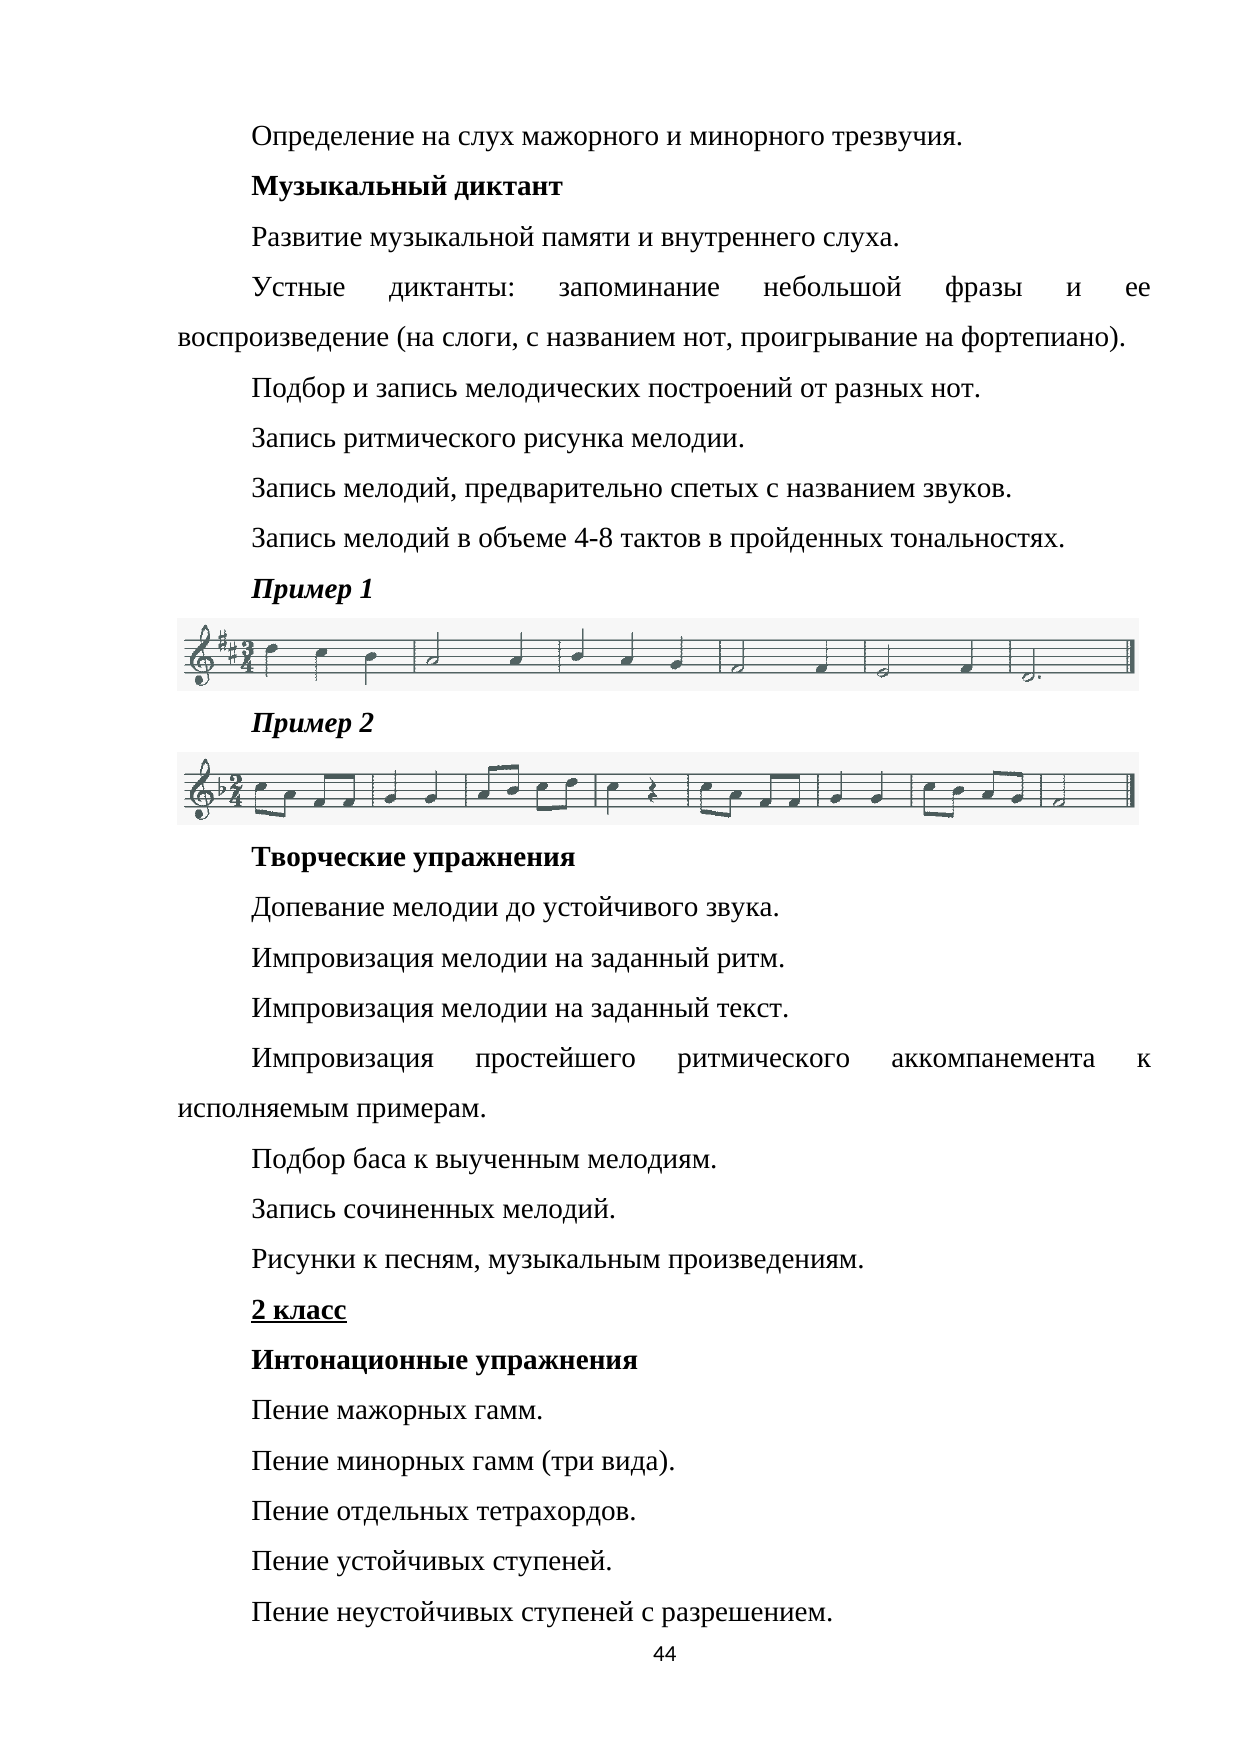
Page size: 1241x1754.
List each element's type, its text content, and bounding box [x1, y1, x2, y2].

text Пение мажорных гамм. [177, 1392, 1152, 1426]
text Пение неустойчивых ступеней с разрешением. [177, 1594, 1152, 1627]
picture [177, 752, 1139, 825]
text Подбор баса к выученным мелодиям. [177, 1141, 1152, 1174]
text Импровизация мелодии на заданный ритм. [177, 940, 1152, 973]
text Определение на слух мажорного и минорного трезвучия. [177, 118, 1152, 152]
text Устные диктанты: запоминание небольшой фразы и ее воспроизведение (на слоги, с названием нот, проигрывание на фортепиано). [177, 269, 1152, 353]
text Запись ритмического рисунка мелодии. [177, 420, 1152, 453]
text Творческие упражнения [177, 839, 1152, 873]
text Импровизация мелодии на заданный текст. [177, 990, 1152, 1023]
text Рисунки к песням, музыкальным произведениям. [177, 1242, 1152, 1275]
picture [177, 618, 1139, 691]
text Интонационные упражнения [177, 1342, 1152, 1376]
text Пение минорных гамм (три вида). [177, 1443, 1152, 1476]
text Музыкальный диктант [177, 168, 1152, 202]
text Запись мелодий в объеме 4-8 тактов в пройденных тональностях. [177, 521, 1152, 554]
text Импровизация простейшего ритмического аккомпанемента к исполняемым примерам. [177, 1040, 1152, 1124]
text 2 класс [177, 1292, 1152, 1325]
text Пение отдельных тетрахордов. [177, 1493, 1152, 1527]
text Запись сочиненных мелодий. [177, 1191, 1152, 1225]
text Пение устойчивых ступеней. [177, 1543, 1152, 1577]
text Допевание мелодии до устойчивого звука. [177, 889, 1152, 923]
text Запись мелодий, предварительно спетых с названием звуков. [177, 470, 1152, 504]
text Развитие музыкальной памяти и внутреннего слуха. [177, 219, 1152, 252]
text Подбор и запись мелодических построений от разных нот. [177, 370, 1152, 403]
